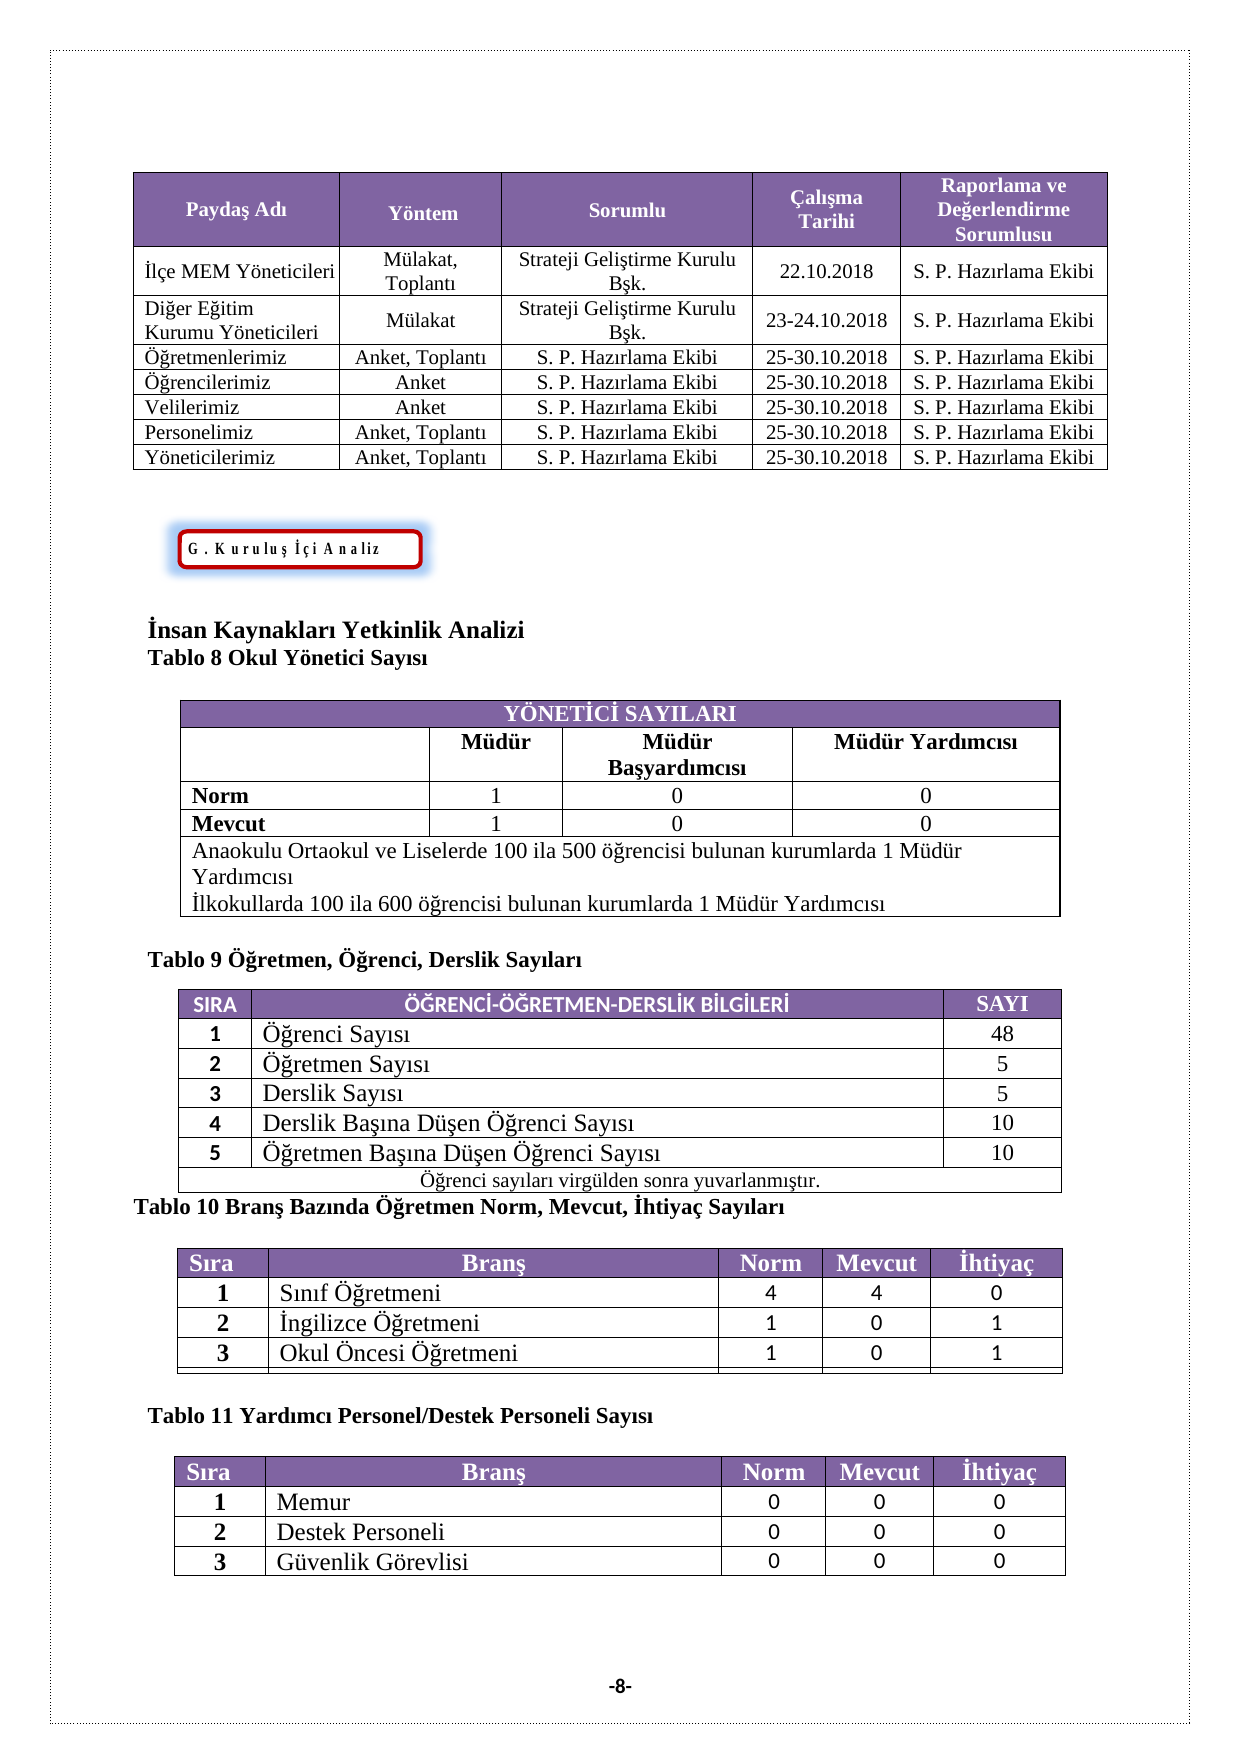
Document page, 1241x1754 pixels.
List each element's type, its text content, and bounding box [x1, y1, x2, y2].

subtitle Tablo 9 Öğretmen, Öğrenci, Derslik Sayıları [147, 946, 1107, 972]
table_cell [931, 1368, 1062, 1373]
subtitle Tablo 10 Branş Bazında Öğretmen Norm, Mevcut, İhtiyaç Sayıları [133, 999, 1107, 1219]
table_cell Mülakat [340, 296, 501, 344]
table_cell S. P. Hazırlama Ekibi [901, 296, 1107, 344]
table_header Mevcut [826, 1457, 933, 1486]
table_cell Anket [340, 395, 501, 419]
table_cell 0 [563, 782, 792, 809]
table_cell 1 [175, 1487, 265, 1516]
table_cell 2 [179, 1049, 251, 1077]
table_cell İngilizce Öğretmeni [269, 1308, 718, 1337]
table_cell S. P. Hazırlama Ekibi [901, 247, 1107, 295]
table_header SIRA [179, 990, 251, 1018]
table_cell S. P. Hazırlama Ekibi [901, 345, 1107, 369]
table_cell Anket [340, 370, 501, 394]
table_cell S. P. Hazırlama Ekibi [901, 420, 1107, 444]
table_cell S. P. Hazırlama Ekibi [901, 370, 1107, 394]
table_cell [823, 1368, 930, 1373]
table_cell 4 [719, 1278, 822, 1307]
table_cell 10 [944, 1138, 1061, 1167]
table_cell 0 [823, 1308, 930, 1337]
table_cell S. P. Hazırlama Ekibi [901, 445, 1107, 469]
table_cell 0 [793, 782, 1059, 809]
table_header ÖĞRENCİ-ÖĞRETMEN-DERSLİK BİLGİLERİ [252, 990, 943, 1018]
table_cell Velilerimiz [134, 395, 339, 419]
table_cell Sınıf Öğretmeni [269, 1278, 718, 1307]
table_cell Memur [266, 1487, 721, 1516]
subtitle Tablo 11 Yardımcı Personel/Destek Personeli Sayısı [147, 1402, 1107, 1428]
table_cell Anket, Toplantı [340, 445, 501, 469]
table_cell 48 [944, 1019, 1061, 1048]
table_cell Strateji Geliştirme Kurulu Bşk. [502, 247, 752, 295]
table_header Norm [719, 1249, 822, 1277]
table_cell 23-24.10.2018 [753, 296, 900, 344]
table_cell 5 [179, 1138, 251, 1167]
table_cell 22.10.2018 [753, 247, 900, 295]
table_cell S. P. Hazırlama Ekibi [502, 420, 752, 444]
table_cell 2 [178, 1308, 268, 1337]
table_cell Personelimiz [134, 420, 339, 444]
table_cell 0 [823, 1338, 930, 1367]
table_header İhtiyaç [931, 1249, 1062, 1277]
table_cell Mülakat, Toplantı [340, 247, 501, 295]
table_cell Norm [181, 782, 429, 809]
table_header YÖNETİCİ SAYILARI [181, 701, 1059, 727]
table_cell 25-30.10.2018 [753, 445, 900, 469]
table_cell Okul Öncesi Öğretmeni [269, 1338, 718, 1367]
subtitle Tablo 8 Okul Yönetici Sayısı [147, 644, 1107, 671]
table_cell 0 [934, 1487, 1065, 1516]
table_cell 3 [175, 1547, 265, 1575]
table_cell [178, 1368, 268, 1373]
table_cell İlçe MEM Yöneticileri [134, 247, 339, 295]
table_cell Anket, Toplantı [340, 420, 501, 444]
table_header SAYI [944, 990, 1061, 1018]
table_cell 25-30.10.2018 [753, 420, 900, 444]
table_cell S. P. Hazırlama Ekibi [502, 345, 752, 369]
table_cell S. P. Hazırlama Ekibi [901, 395, 1107, 419]
table_cell 0 [826, 1487, 933, 1516]
table_cell Destek Personeli [266, 1517, 721, 1546]
table_header Paydaş Adı [134, 173, 339, 246]
table_header İhtiyaç [934, 1457, 1065, 1486]
table_cell 3 [178, 1338, 268, 1367]
table_cell 0 [722, 1487, 825, 1516]
table_cell Müdür Başyardımcısı [563, 728, 792, 781]
table_cell [269, 1368, 718, 1373]
table_cell Öğretmen Başına Düşen Öğrenci Sayısı [252, 1138, 943, 1167]
table_cell 4 [823, 1278, 930, 1307]
table_cell Derslik Sayısı [252, 1079, 943, 1107]
table_cell Öğretmenlerimiz [134, 345, 339, 369]
table_cell S. P. Hazırlama Ekibi [502, 445, 752, 469]
table_cell 1 [430, 782, 562, 809]
table_cell Müdür [430, 728, 562, 781]
table_cell 5 [944, 1079, 1061, 1107]
table_cell Anaokulu Ortaokul ve Liselerde 100 ila 500 öğrencisi bulunan kurumlarda 1 Müdür Yardımcısı İlkokullarda 100 ila 600 öğrencisi bulunan kurumlarda 1 Müdür Yardımcısı [181, 837, 1059, 916]
table_cell 0 [826, 1517, 933, 1546]
table_cell Öğretmen Sayısı [252, 1049, 943, 1077]
subtitle İnsan Kaynakları Yetkinlik Analizi [147, 616, 1107, 644]
table_cell [719, 1368, 822, 1373]
table_header Sıra [178, 1249, 268, 1277]
table_header Sıra [175, 1457, 265, 1486]
table_cell 1 [719, 1308, 822, 1337]
table_cell Strateji Geliştirme Kurulu Bşk. [502, 296, 752, 344]
table_cell 0 [931, 1278, 1062, 1307]
table_header Sorumlu [502, 173, 752, 246]
table_header Branş [269, 1249, 718, 1277]
table_cell S. P. Hazırlama Ekibi [502, 370, 752, 394]
table_cell 0 [793, 810, 1059, 836]
table_cell 25-30.10.2018 [753, 395, 900, 419]
table_cell Müdür Yardımcısı [793, 728, 1059, 781]
table_cell Diğer Eğitim Kurumu Yöneticileri [134, 296, 339, 344]
table_cell 25-30.10.2018 [753, 345, 900, 369]
table_cell 4 [179, 1108, 251, 1137]
table_cell 2 [175, 1517, 265, 1546]
table_cell 25-30.10.2018 [753, 370, 900, 394]
table_cell 1 [931, 1308, 1062, 1337]
table_cell 0 [826, 1547, 933, 1575]
table_cell 0 [722, 1517, 825, 1546]
table_cell Öğrencilerimiz [134, 370, 339, 394]
table_cell 0 [563, 810, 792, 836]
table_cell 1 [179, 1019, 251, 1048]
table_cell 10 [944, 1108, 1061, 1137]
table_header Mevcut [823, 1249, 930, 1277]
table_header Raporlama ve Değerlendirme Sorumlusu [901, 173, 1107, 246]
table_header Branş [266, 1457, 721, 1486]
table_cell Mevcut [181, 810, 429, 836]
table_header Norm [722, 1457, 825, 1486]
table_cell 0 [934, 1517, 1065, 1546]
table_cell 1 [178, 1278, 268, 1307]
table_header Çalışma Tarihi [753, 173, 900, 246]
table_cell Derslik Başına Düşen Öğrenci Sayısı [252, 1108, 943, 1137]
table_cell 1 [931, 1338, 1062, 1367]
table_cell 5 [944, 1049, 1061, 1077]
table_cell S. P. Hazırlama Ekibi [502, 395, 752, 419]
table_cell Yöneticilerimiz [134, 445, 339, 469]
table_cell Anket, Toplantı [340, 345, 501, 369]
table_cell [181, 728, 429, 781]
table_cell 1 [430, 810, 562, 836]
table_cell Güvenlik Görevlisi [266, 1547, 721, 1575]
table_cell 0 [934, 1547, 1065, 1575]
table_cell 3 [179, 1079, 251, 1107]
table_header Yöntem [340, 173, 501, 246]
table_cell Öğrenci Sayısı [252, 1019, 943, 1048]
table_cell Öğrenci sayıları virgülden sonra yuvarlanmıştır. [179, 1168, 1061, 1192]
table_cell 1 [719, 1338, 822, 1367]
table_cell 0 [722, 1547, 825, 1575]
